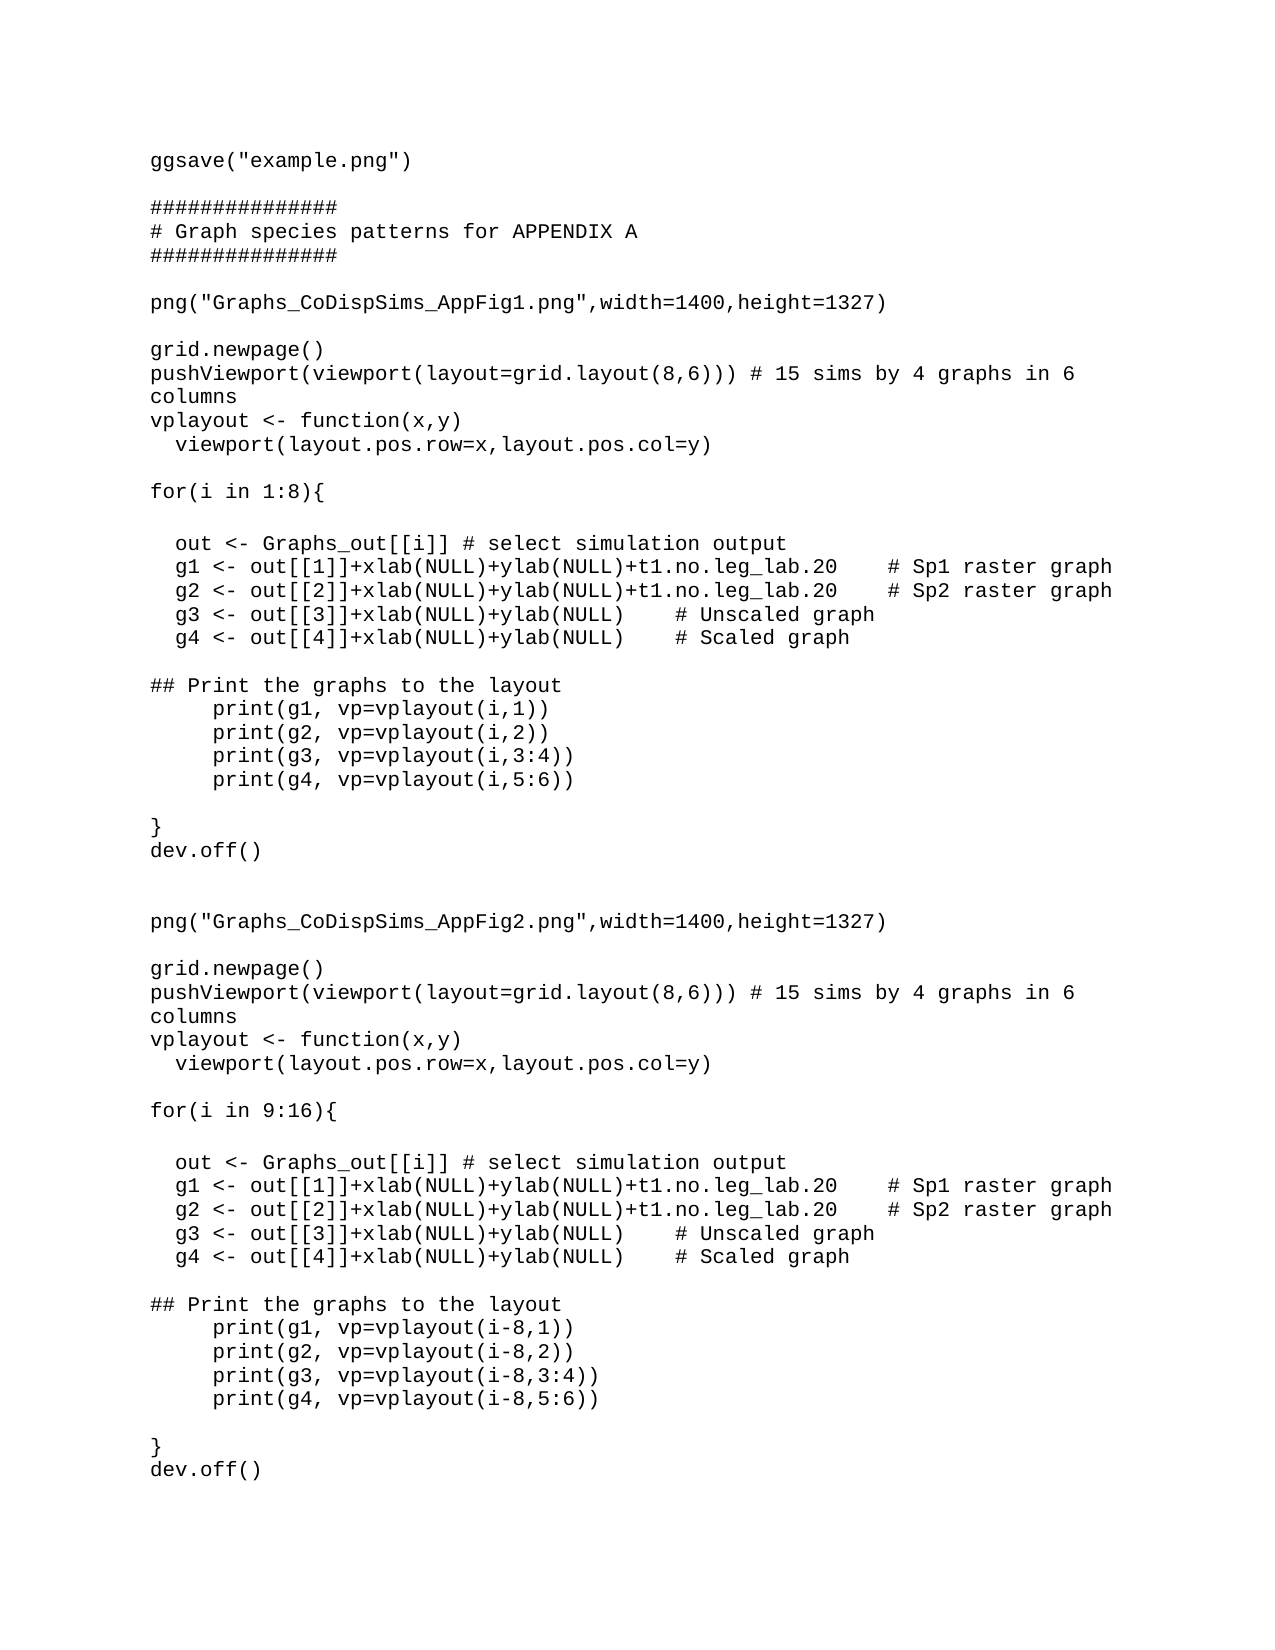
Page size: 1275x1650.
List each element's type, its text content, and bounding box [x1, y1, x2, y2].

text ############### [150, 244, 1125, 268]
text ## Print the graphs to the layout [150, 674, 1125, 698]
text g2 <- out[[2]]+xlab(NULL)+ylab(NULL)+t1.no.leg_lab.20 # Sp2 raster graph [150, 580, 1125, 604]
text print(g2, vp=vplayout(i-8,2)) [150, 1341, 1125, 1365]
text g1 <- out[[1]]+xlab(NULL)+ylab(NULL)+t1.no.leg_lab.20 # Sp1 raster graph [150, 1176, 1125, 1199]
text print(g2, vp=vplayout(i,2)) [150, 722, 1125, 746]
text g4 <- out[[4]]+xlab(NULL)+ylab(NULL) # Scaled graph [150, 1246, 1125, 1270]
text dev.off() [150, 840, 1125, 864]
text print(g1, vp=vplayout(i-8,1)) [150, 1317, 1125, 1341]
text } [150, 816, 1125, 840]
text pushViewport(viewport(layout=grid.layout(8,6))) # 15 sims by 4 graphs in 6 columns [150, 982, 1125, 1029]
text viewport(layout.pos.row=x,layout.pos.col=y) [150, 434, 1125, 457]
text vplayout <- function(x,y) [150, 1029, 1125, 1053]
text vplayout <- function(x,y) [150, 410, 1125, 434]
text viewport(layout.pos.row=x,layout.pos.col=y) [150, 1053, 1125, 1077]
text pushViewport(viewport(layout=grid.layout(8,6))) # 15 sims by 4 graphs in 6 columns [150, 363, 1125, 410]
text print(g1, vp=vplayout(i,1)) [150, 698, 1125, 722]
text dev.off() [150, 1459, 1125, 1483]
text g3 <- out[[3]]+xlab(NULL)+ylab(NULL) # Unscaled graph [150, 604, 1125, 627]
text } [150, 1436, 1125, 1459]
text out <- Graphs_out[[i]] # select simulation output [150, 1152, 1125, 1176]
text print(g3, vp=vplayout(i-8,3:4)) [150, 1365, 1125, 1388]
text print(g3, vp=vplayout(i,3:4)) [150, 746, 1125, 769]
text png("Graphs_CoDispSims_AppFig2.png",width=1400,height=1327) [150, 911, 1125, 935]
text for(i in 9:16){ [150, 1100, 1125, 1124]
text print(g4, vp=vplayout(i,5:6)) [150, 769, 1125, 793]
text g4 <- out[[4]]+xlab(NULL)+ylab(NULL) # Scaled graph [150, 627, 1125, 651]
text ## Print the graphs to the layout [150, 1294, 1125, 1317]
text png("Graphs_CoDispSims_AppFig1.png",width=1400,height=1327) [150, 292, 1125, 316]
text g3 <- out[[3]]+xlab(NULL)+ylab(NULL) # Unscaled graph [150, 1223, 1125, 1246]
text out <- Graphs_out[[i]] # select simulation output [150, 533, 1125, 556]
text for(i in 1:8){ [150, 481, 1125, 505]
text ggsave("example.png") [150, 150, 1125, 174]
text grid.newpage() [150, 339, 1125, 363]
text g1 <- out[[1]]+xlab(NULL)+ylab(NULL)+t1.no.leg_lab.20 # Sp1 raster graph [150, 556, 1125, 580]
text # Graph species patterns for APPENDIX A [150, 221, 1125, 244]
text g2 <- out[[2]]+xlab(NULL)+ylab(NULL)+t1.no.leg_lab.20 # Sp2 raster graph [150, 1199, 1125, 1223]
text ############### [150, 197, 1125, 221]
text print(g4, vp=vplayout(i-8,5:6)) [150, 1388, 1125, 1412]
text grid.newpage() [150, 958, 1125, 982]
